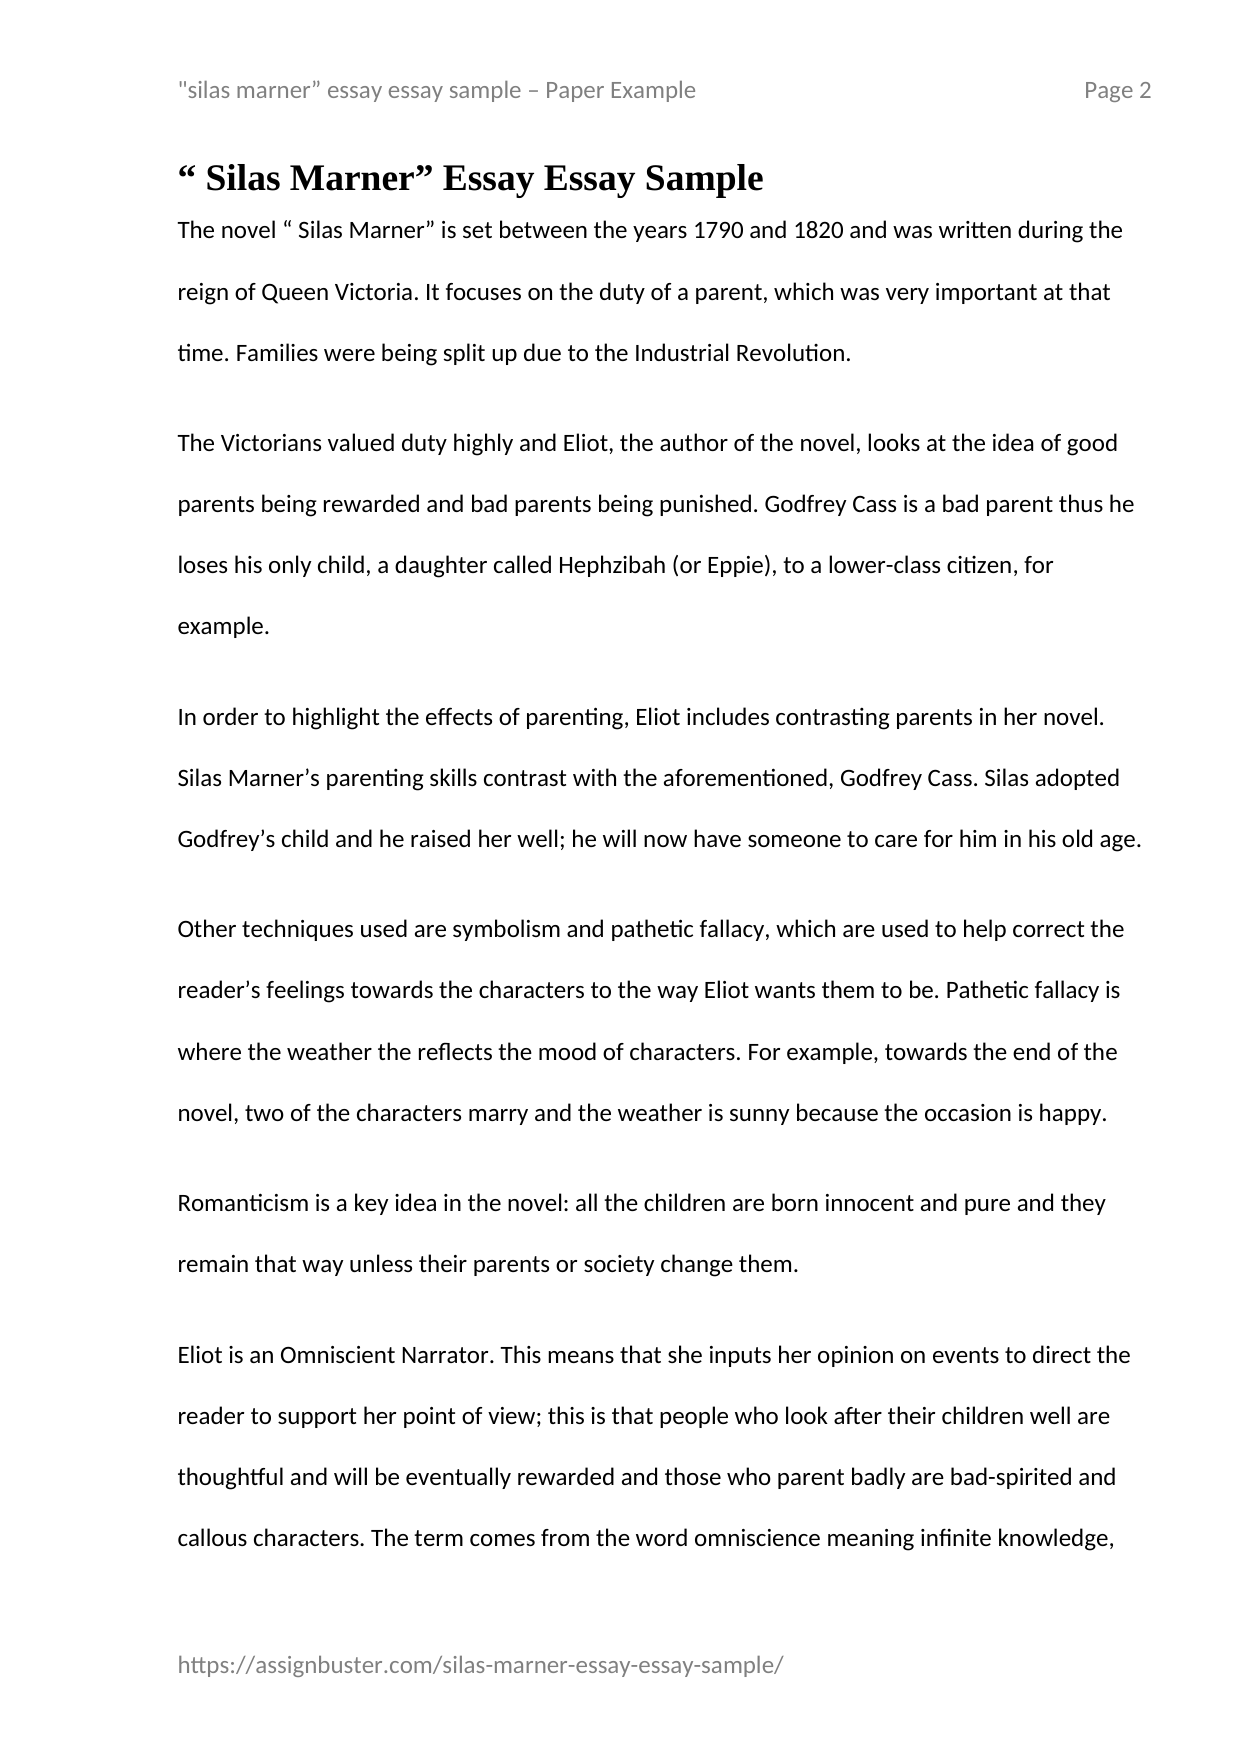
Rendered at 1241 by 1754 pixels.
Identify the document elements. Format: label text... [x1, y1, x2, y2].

text Romanticism is a key idea in the novel: all the children are born innocent and pure and they remain that way unless their parents or society change them. [177, 1187, 1152, 1279]
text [177, 1339, 1152, 1552]
text The Victorians valued duty highly and Eliot, the author of the novel, looks at the idea of good parents being rewarded and bad parents being punished. Godfrey Cass is a bad parent thus he loses his only child, a daughter called Hephzibah (or Eppie), to a lower-class citizen, for example. [177, 427, 1152, 641]
subtitle “ Silas Marner” Essay Essay Sample [177, 156, 1152, 199]
text In order to highlight the effects of parenting, Eliot includes contrasting parents in her novel. Silas Marner’s parenting skills contrast with the aforementioned, Godfrey Cass. Silas adopted Godfrey’s child and he raised her well; he will now have someone to care for him in his old age. [177, 701, 1152, 853]
text Other techniques used are symbolism and pathetic fallacy, which are used to help correct the reader’s feelings towards the characters to the way Eliot wants them to be. Pathetic fallacy is where the weather the reflects the mood of characters. For example, towards the end of the novel, two of the characters marry and the weather is sunny because the occasion is happy. [177, 913, 1152, 1127]
text The novel “ Silas Marner” is set between the years 1790 and 1820 and was written during the reign of Queen Victoria. It focuses on the duty of a parent, which was very important at that time. Families were being split up due to the Industrial Revolution. [177, 215, 1152, 367]
